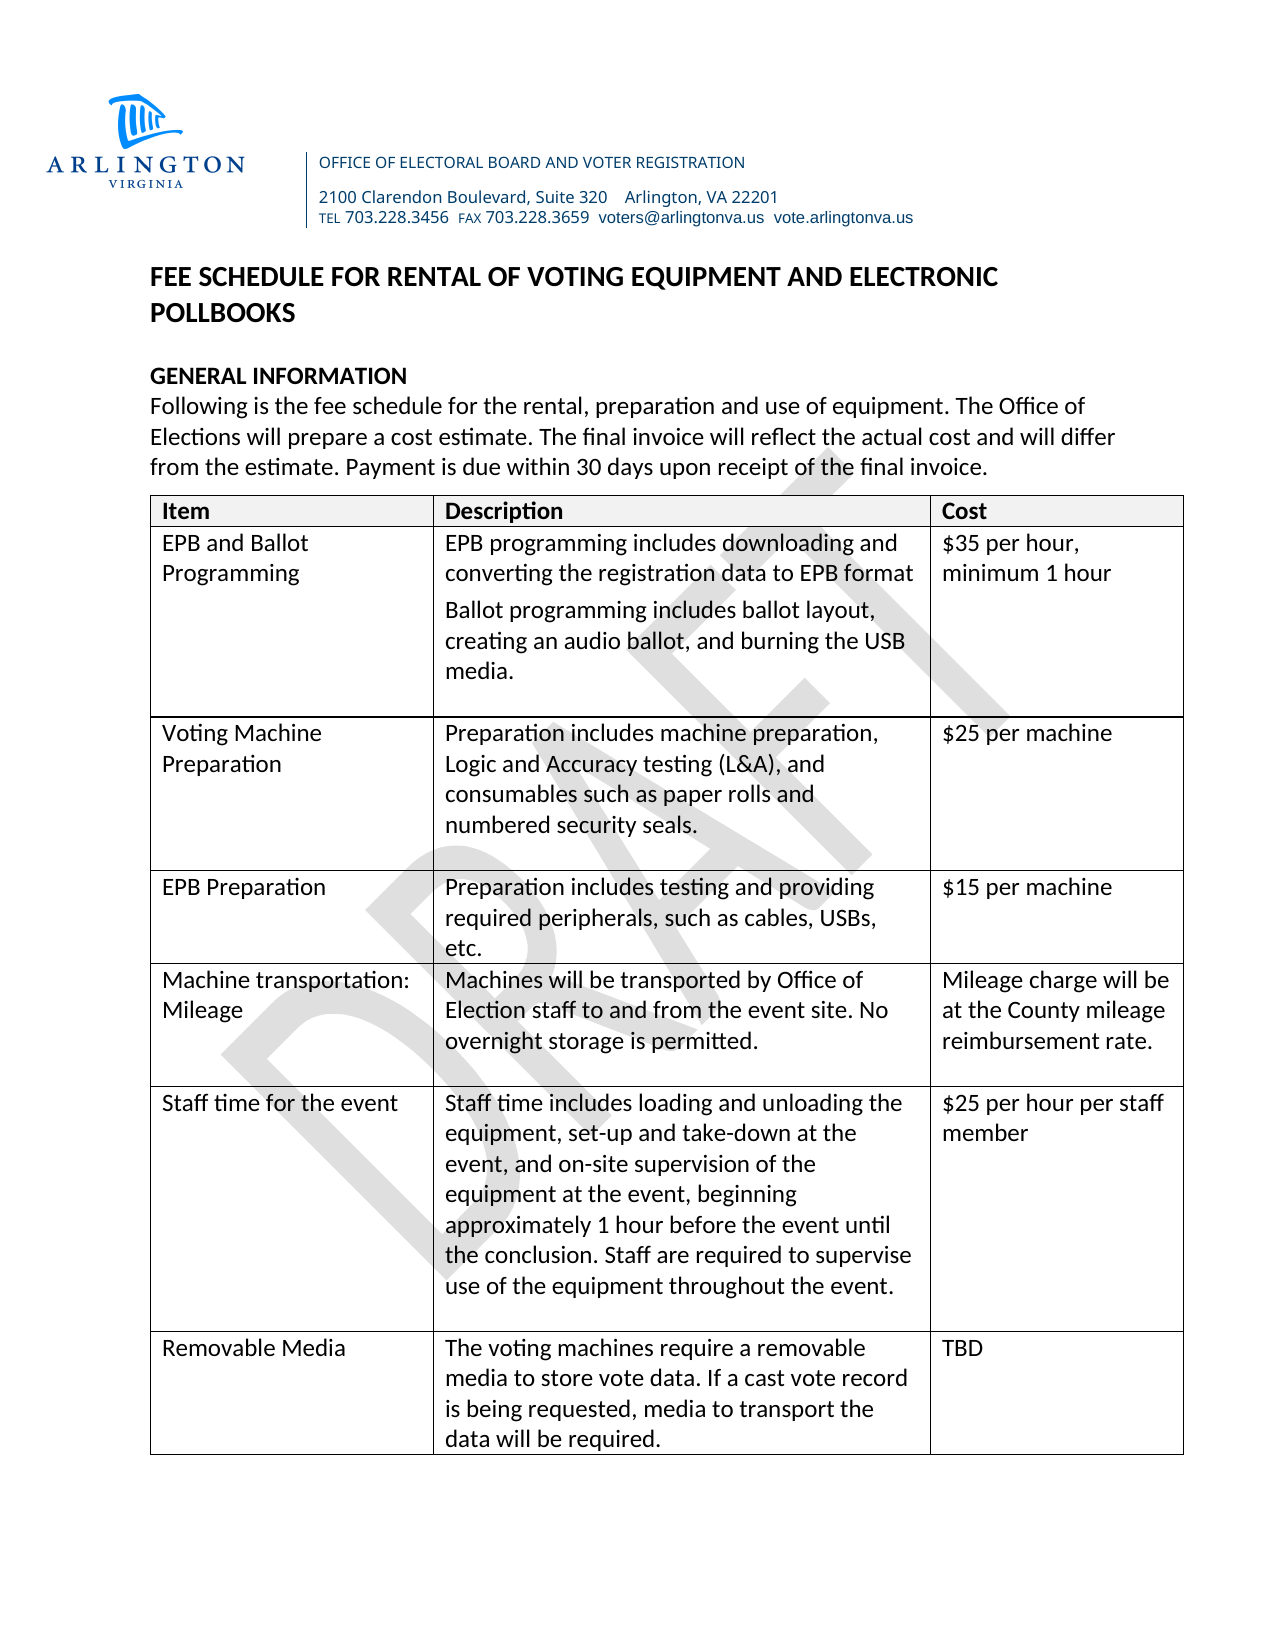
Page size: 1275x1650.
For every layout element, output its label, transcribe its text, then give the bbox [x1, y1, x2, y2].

text FEE SCHEDULE FOR RENTAL OF VOTING EQUIPMENT AND ELECTRONIC POLLBOOKS [150, 258, 1125, 329]
table_cell EPB Preparation [151, 871, 433, 963]
table_cell Removable Media [151, 1332, 433, 1454]
text Following is the fee schedule for the rental, preparation and use of equipment. The Office of Elections will prepare a cost estimate. The final invoice will reflect the actual cost and will differ from the estimate. Payment is due within 30 days upon receipt of the final invoice. [150, 390, 1125, 482]
table_header Item [151, 496, 433, 526]
table_header Cost [931, 496, 1183, 526]
table_cell $15 per machine [931, 871, 1183, 963]
table_cell $35 per hour, minimum 1 hour [931, 527, 1183, 716]
text GENERAL INFORMATION [150, 360, 1125, 390]
table_cell Mileage charge will be at the County mileage reimbursement rate. [931, 964, 1183, 1086]
table_cell The voting machines require a removable media to store vote data. If a cast vote record is being requested, media to transport the data will be required. [434, 1332, 930, 1454]
table_cell Machine transportation: Mileage [151, 964, 433, 1086]
picture [46, 94, 245, 188]
table_cell EPB programming includes downloading and converting the registration data to EPB format Ballot programming includes ballot layout, creating an audio ballot, and burning the USB media. [434, 527, 930, 716]
table_cell $25 per hour per staff member [931, 1087, 1183, 1331]
table_header Description [434, 496, 930, 526]
table_cell Machines will be transported by Office of Election staff to and from the event site. No overnight storage is permitted. [434, 964, 930, 1086]
table_cell TBD [931, 1332, 1183, 1454]
table_cell EPB and Ballot Programming [151, 527, 433, 716]
table_cell Voting Machine Preparation [151, 718, 433, 870]
table_cell Preparation includes testing and providing required peripherals, such as cables, USBs, etc. [434, 871, 930, 963]
table_cell Staff time for the event [151, 1087, 433, 1331]
table_cell $25 per machine [931, 718, 1183, 870]
table_cell Staff time includes loading and unloading the equipment, set-up and take-down at the event, and on-site supervision of the equipment at the event, beginning approximately 1 hour before the event until the conclusion. Staff are required to supervise use of the equipment throughout the event. [434, 1087, 930, 1331]
table_cell Preparation includes machine preparation, Logic and Accuracy testing (L&A), and consumables such as paper rolls and numbered security seals. [434, 718, 930, 870]
